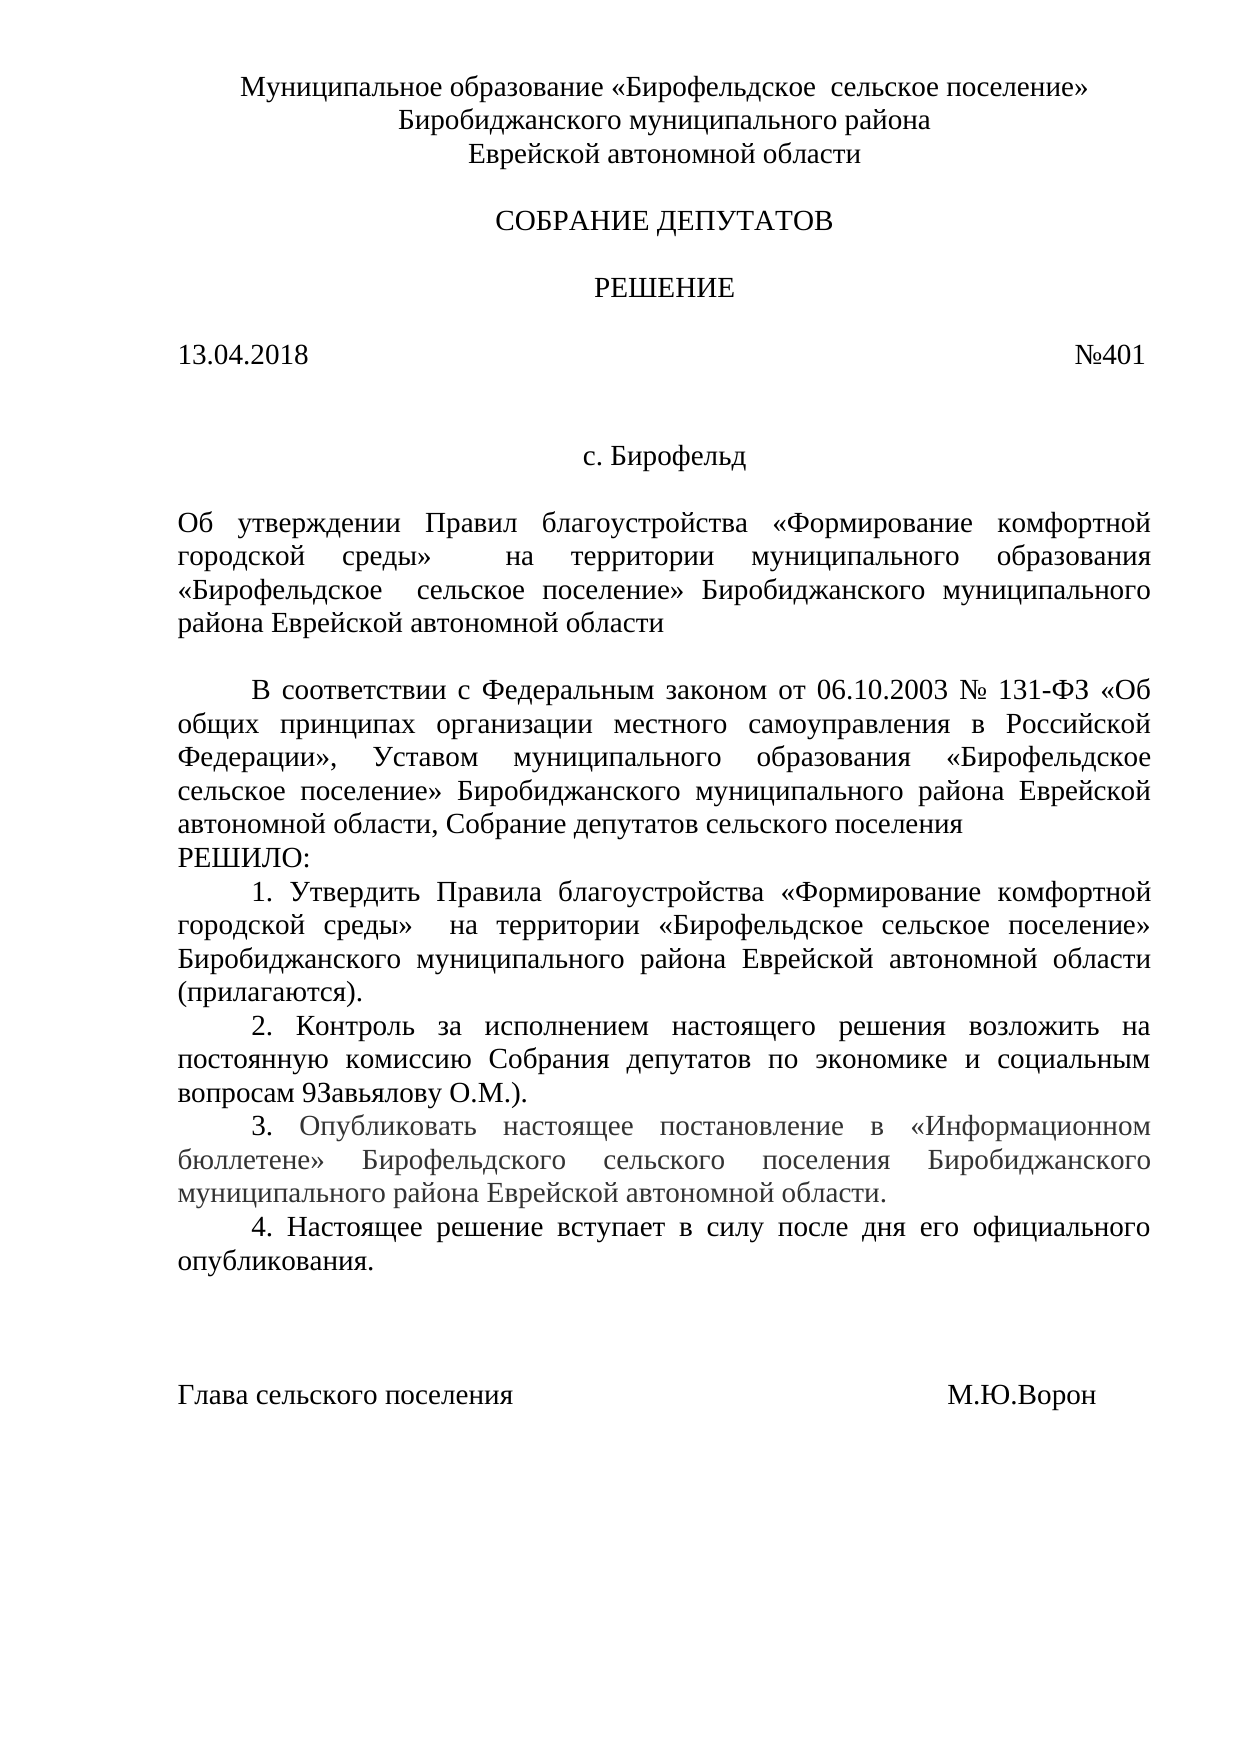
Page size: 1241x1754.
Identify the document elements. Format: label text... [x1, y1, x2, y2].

subtitle 13.04.2018 №401 [177, 337, 1152, 438]
subtitle РЕШИЛО: [177, 840, 1152, 874]
subtitle 4. Настоящее решение вступает в силу после дня его официального опубликования. [177, 1209, 1152, 1276]
subtitle Еврейской автономной области [177, 136, 1152, 169]
subtitle РЕШЕНИЕ [177, 270, 1152, 303]
subtitle Биробиджанского муниципального района [177, 102, 1152, 136]
subtitle Об утверждении Правил благоустройства «Формирование комфортной городской среды» на территории муниципального образования «Бирофельдское сельское поселение» Биробиджанского муниципального района Еврейской автономной области [177, 505, 1152, 639]
subtitle с. Бирофельд [177, 438, 1152, 471]
subtitle В соответствии с Федеральным законом от 06.10.2003 № 131-ФЗ «Об общих принципах организации местного самоуправления в Российской Федерации», Уставом муниципального образования «Бирофельдское сельское поселение» Биробиджанского муниципального района Еврейской автономной области, Собрание депутатов сельского поселения [177, 672, 1152, 840]
subtitle СОБРАНИЕ ДЕПУТАТОВ [177, 203, 1152, 236]
subtitle 2. Контроль за исполнением настоящего решения возложить на постоянную комиссию Собрания депутатов по экономике и социальным вопросам 9Завьялову О.М.). [177, 1008, 1152, 1108]
subtitle 1. Утвердить Правила благоустройства «Формирование комфортной городской среды» на территории «Бирофельдское сельское поселение» Биробиджанского муниципального района Еврейской автономной области (прилагаются). [177, 874, 1152, 1008]
subtitle Глава сельского поселения М.Ю.Ворон [177, 1377, 1152, 1410]
subtitle 3. Опубликовать настоящее постановление в «Информационном бюллетене» Бирофельдского сельского поселения Биробиджанского муниципального района Еврейской автономной области. [177, 1108, 1152, 1209]
subtitle Муниципальное образование «Бирофельдское сельское поселение» [177, 69, 1152, 102]
